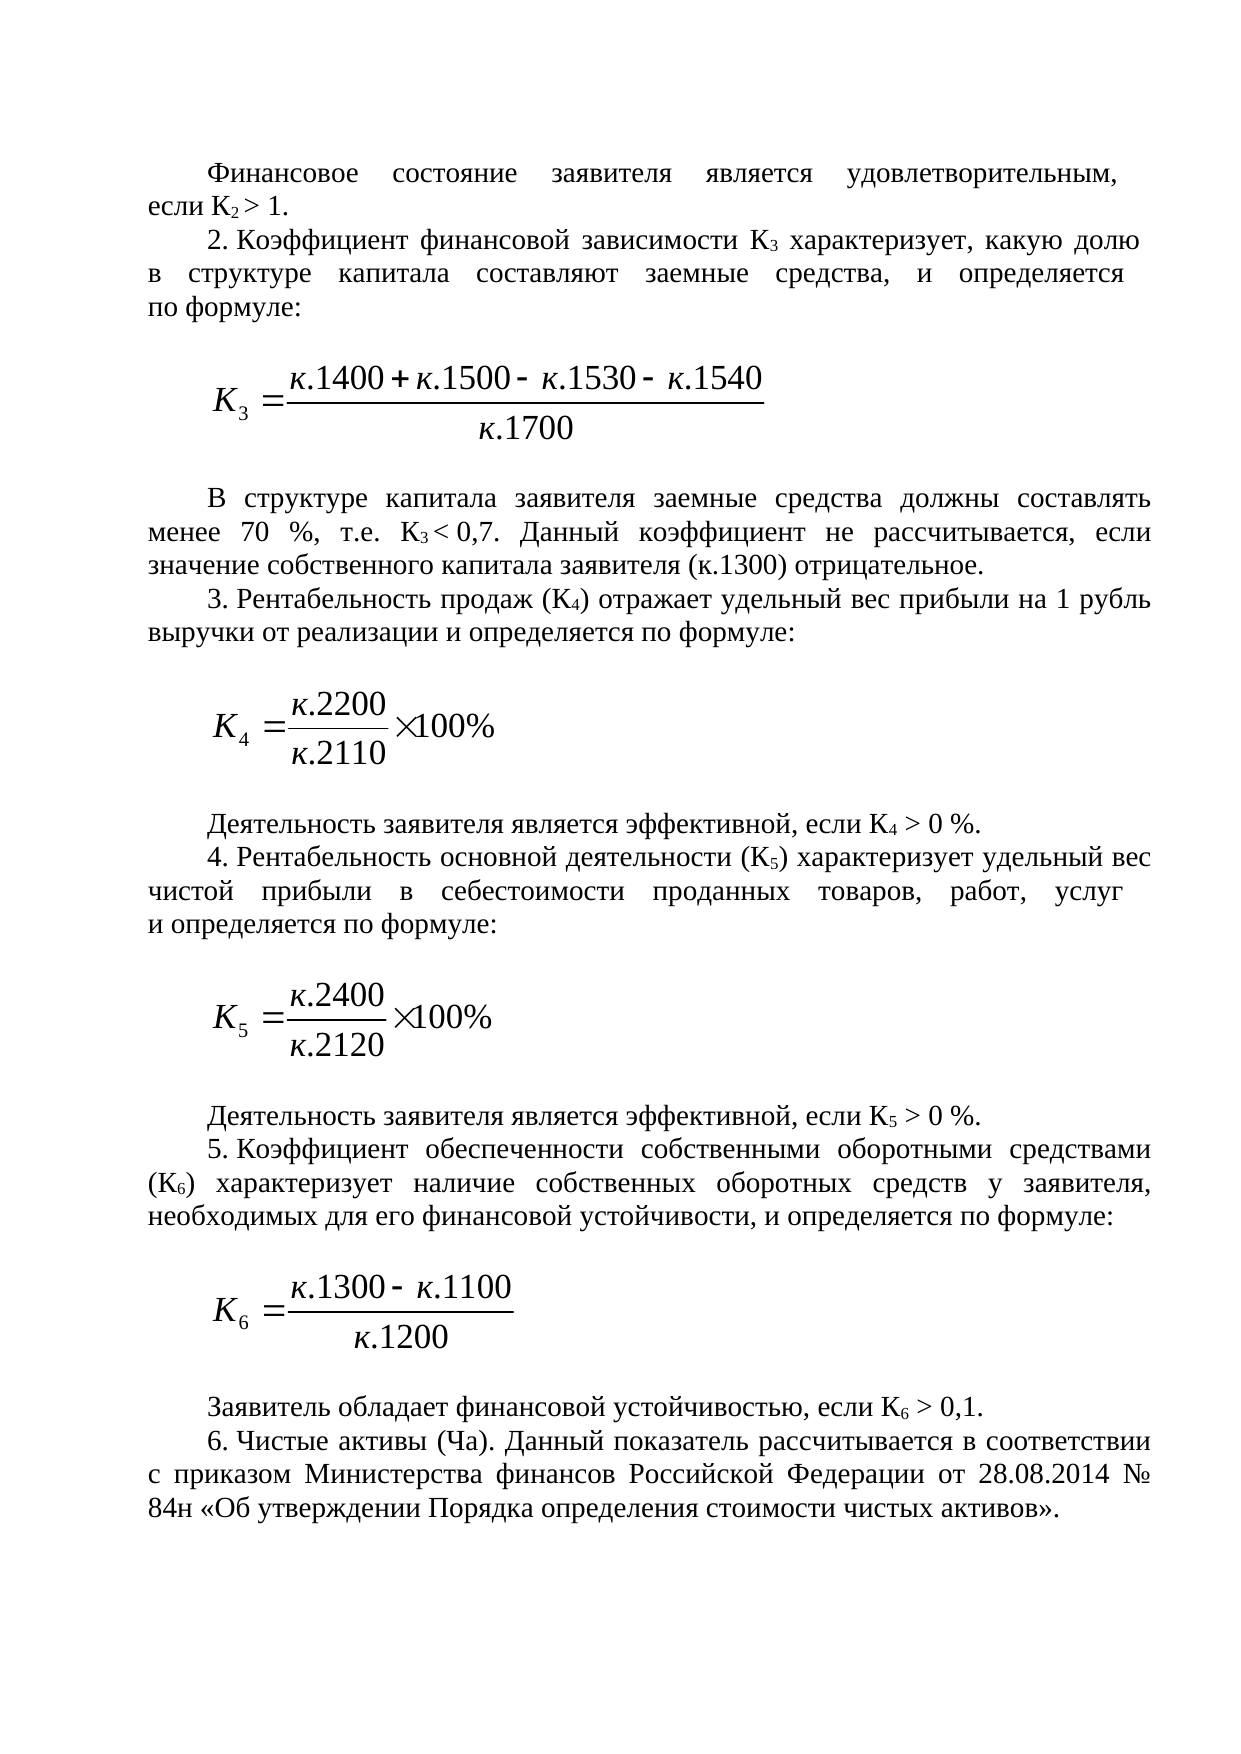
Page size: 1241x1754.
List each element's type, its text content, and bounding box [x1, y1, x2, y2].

subtitle 4. Рентабельность основной деятельности (К5) характеризует удельный вес чистой прибыли в себестоимости проданных товаров, работ, услуг и определяется по формуле: [148, 839, 1152, 940]
subtitle Деятельность заявителя является эффективной, если К4 > 0 %. [148, 806, 1152, 839]
subtitle Финансовое состояние заявителя является удовлетворительным, если К2 > 1. [148, 155, 1152, 222]
subtitle Заявитель обладает финансовой устойчивостью, если К6 > 0,1. [148, 1389, 1152, 1423]
subtitle 2. Коэффициент финансовой зависимости К3 характеризует, какую долю в структуре капитала составляют заемные средства, и определяется по формуле: [148, 222, 1152, 323]
subtitle 3. Рентабельность продаж (К4) отражает удельный вес прибыли на 1 рубль выручки от реализации и определяется по формуле: [148, 581, 1152, 648]
subtitle Деятельность заявителя является эффективной, если К5 > 0 %. [148, 1098, 1152, 1131]
subtitle 6. Чистые активы (Ча). Данный показатель рассчитывается в соответствии с приказом Министерства финансов Российской Федерации от 28.08.2014 № 84н «Об утверждении Порядка определения стоимости чистых активов». [148, 1423, 1152, 1524]
subtitle В структуре капитала заявителя заемные средства должны составлять менее 70 %, т.е. К3 < 0,7. Данный коэффициент не рассчитывается, если значение собственного капитала заявителя (к.1300) отрицательное. [148, 480, 1152, 581]
subtitle 5. Коэффициент обеспеченности собственными оборотными средствами (К6) характеризует наличие собственных оборотных средств у заявителя, необходимых для его финансовой устойчивости, и определяется по формуле: [148, 1131, 1152, 1232]
